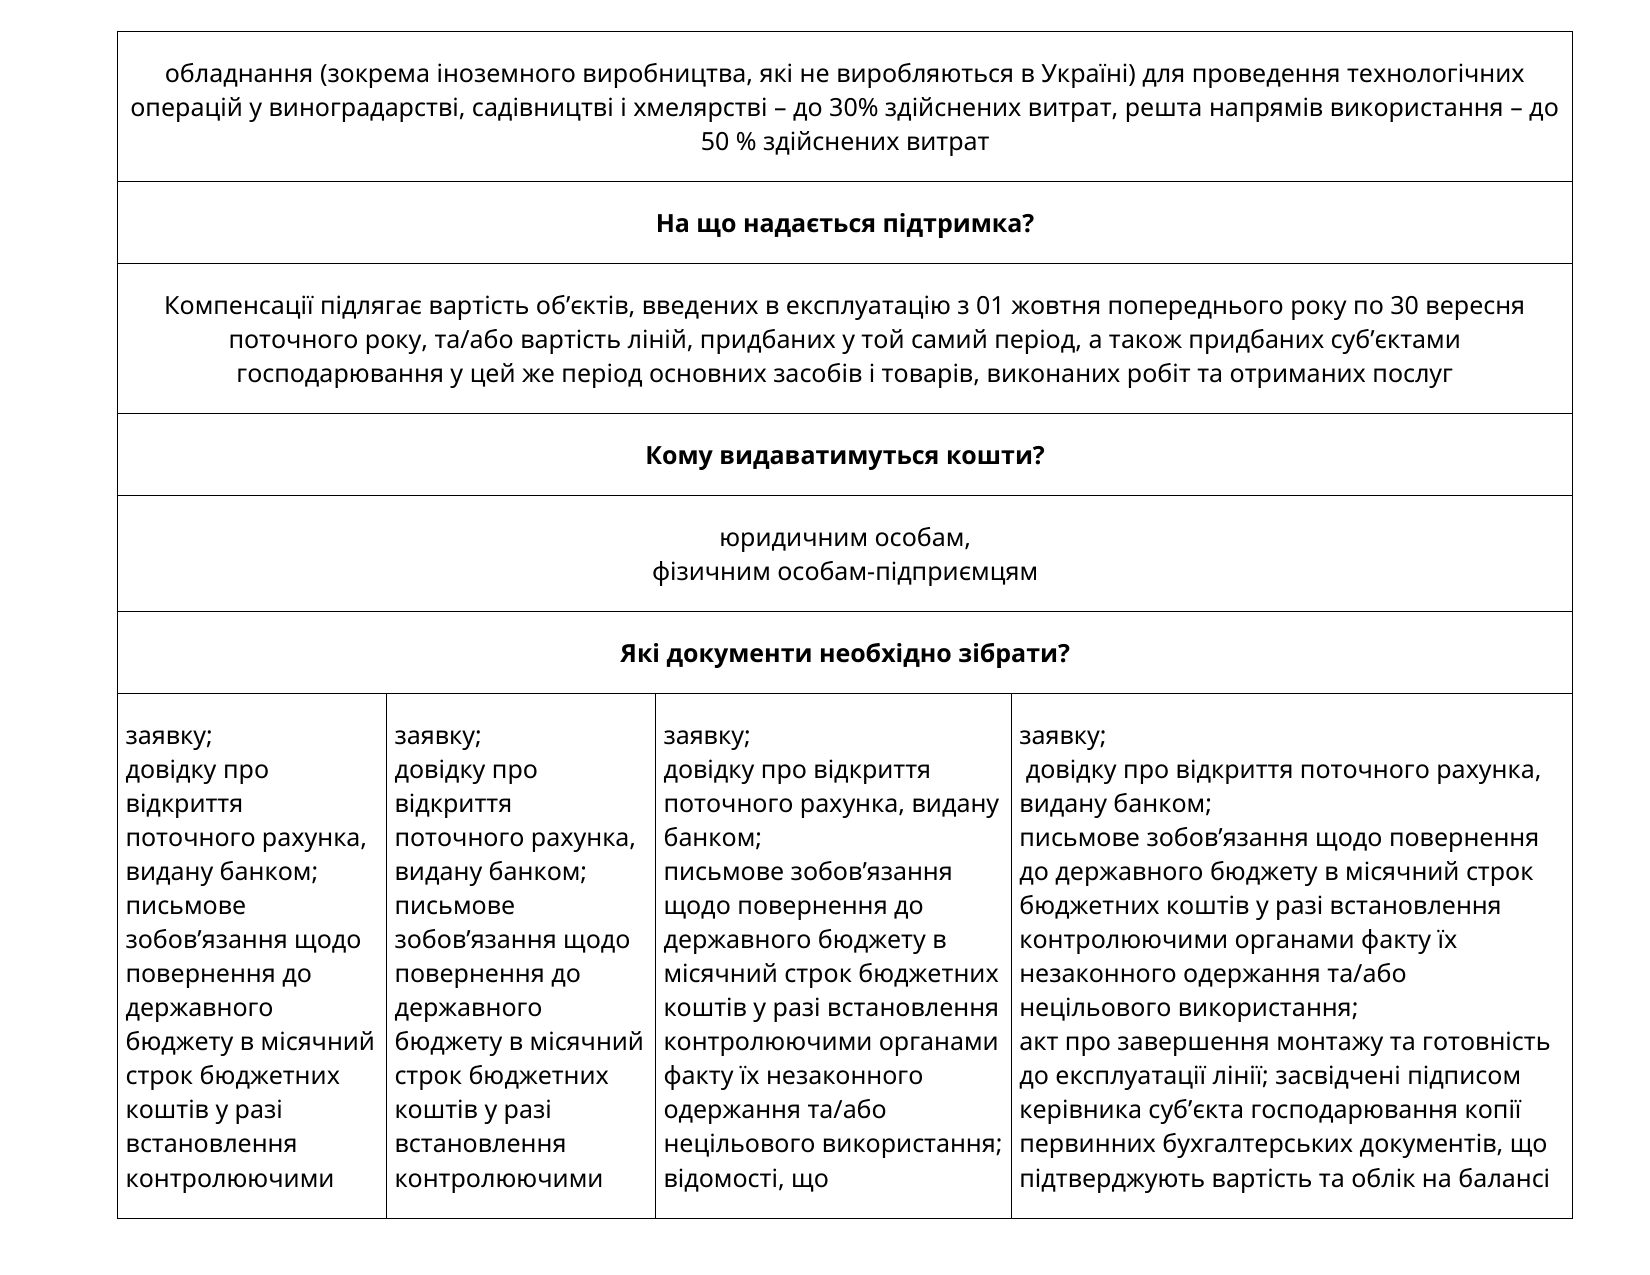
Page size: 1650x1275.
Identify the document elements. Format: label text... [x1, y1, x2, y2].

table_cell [118, 694, 386, 1218]
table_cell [656, 694, 1011, 1218]
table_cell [387, 694, 655, 1218]
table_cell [118, 32, 1572, 181]
table_cell юридичним особам, фізичним особам-підприємцям [118, 496, 1572, 611]
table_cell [1012, 694, 1572, 1218]
table_cell Які документи необхідно зібрати? [118, 612, 1572, 693]
table_cell Компенсації підлягає вартість об’єктів, введених в експлуатацію з 01 жовтня попереднього року по 30 вересня поточного року, та/або вартість ліній, придбаних у той самий період, а також придбаних суб’єктами господарювання у цей же період основних засобів і товарів, виконаних робіт та отриманих послуг [118, 264, 1572, 413]
table_cell Кому видаватимуться кошти? [118, 414, 1572, 495]
table_cell На що надається підтримка? [118, 182, 1572, 263]
